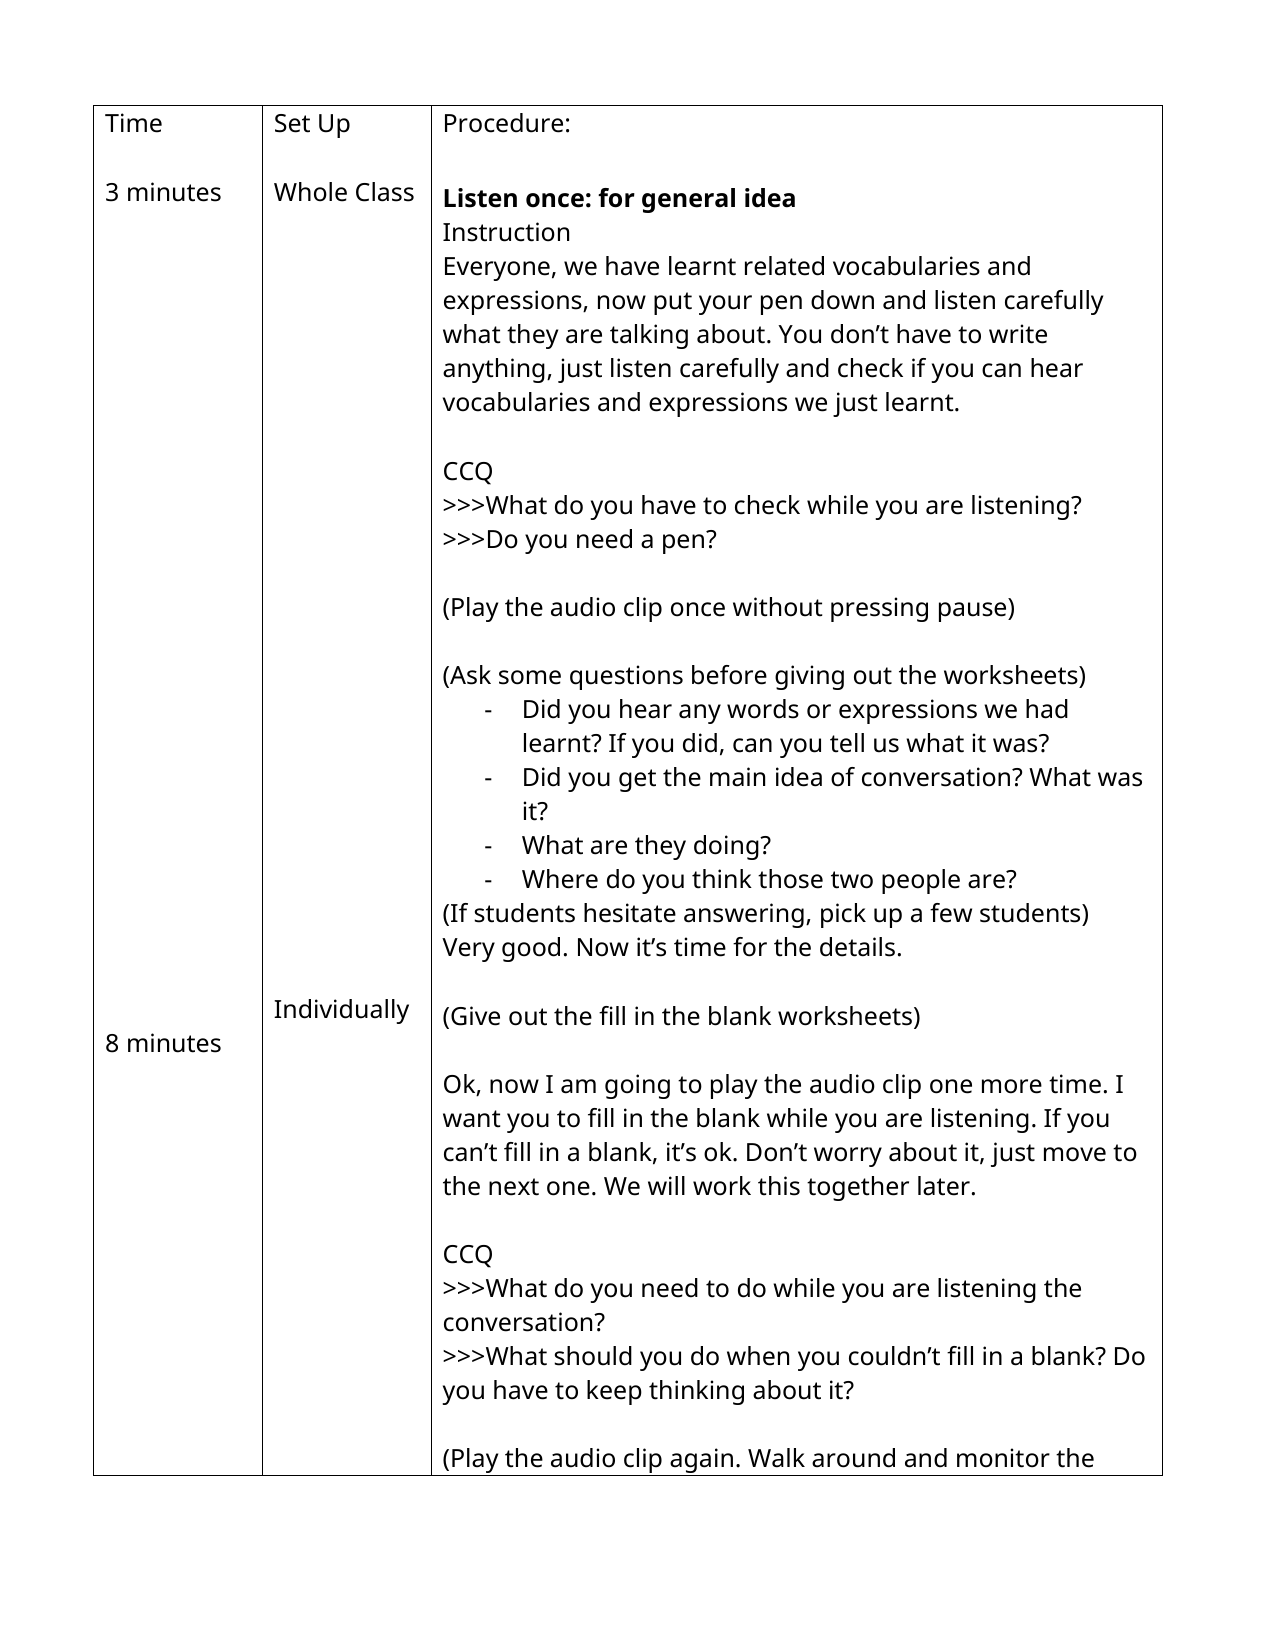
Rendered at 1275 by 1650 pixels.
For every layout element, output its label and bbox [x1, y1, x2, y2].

table_cell [432, 106, 1162, 1475]
table_cell [94, 106, 262, 1475]
table_cell [263, 106, 431, 1475]
